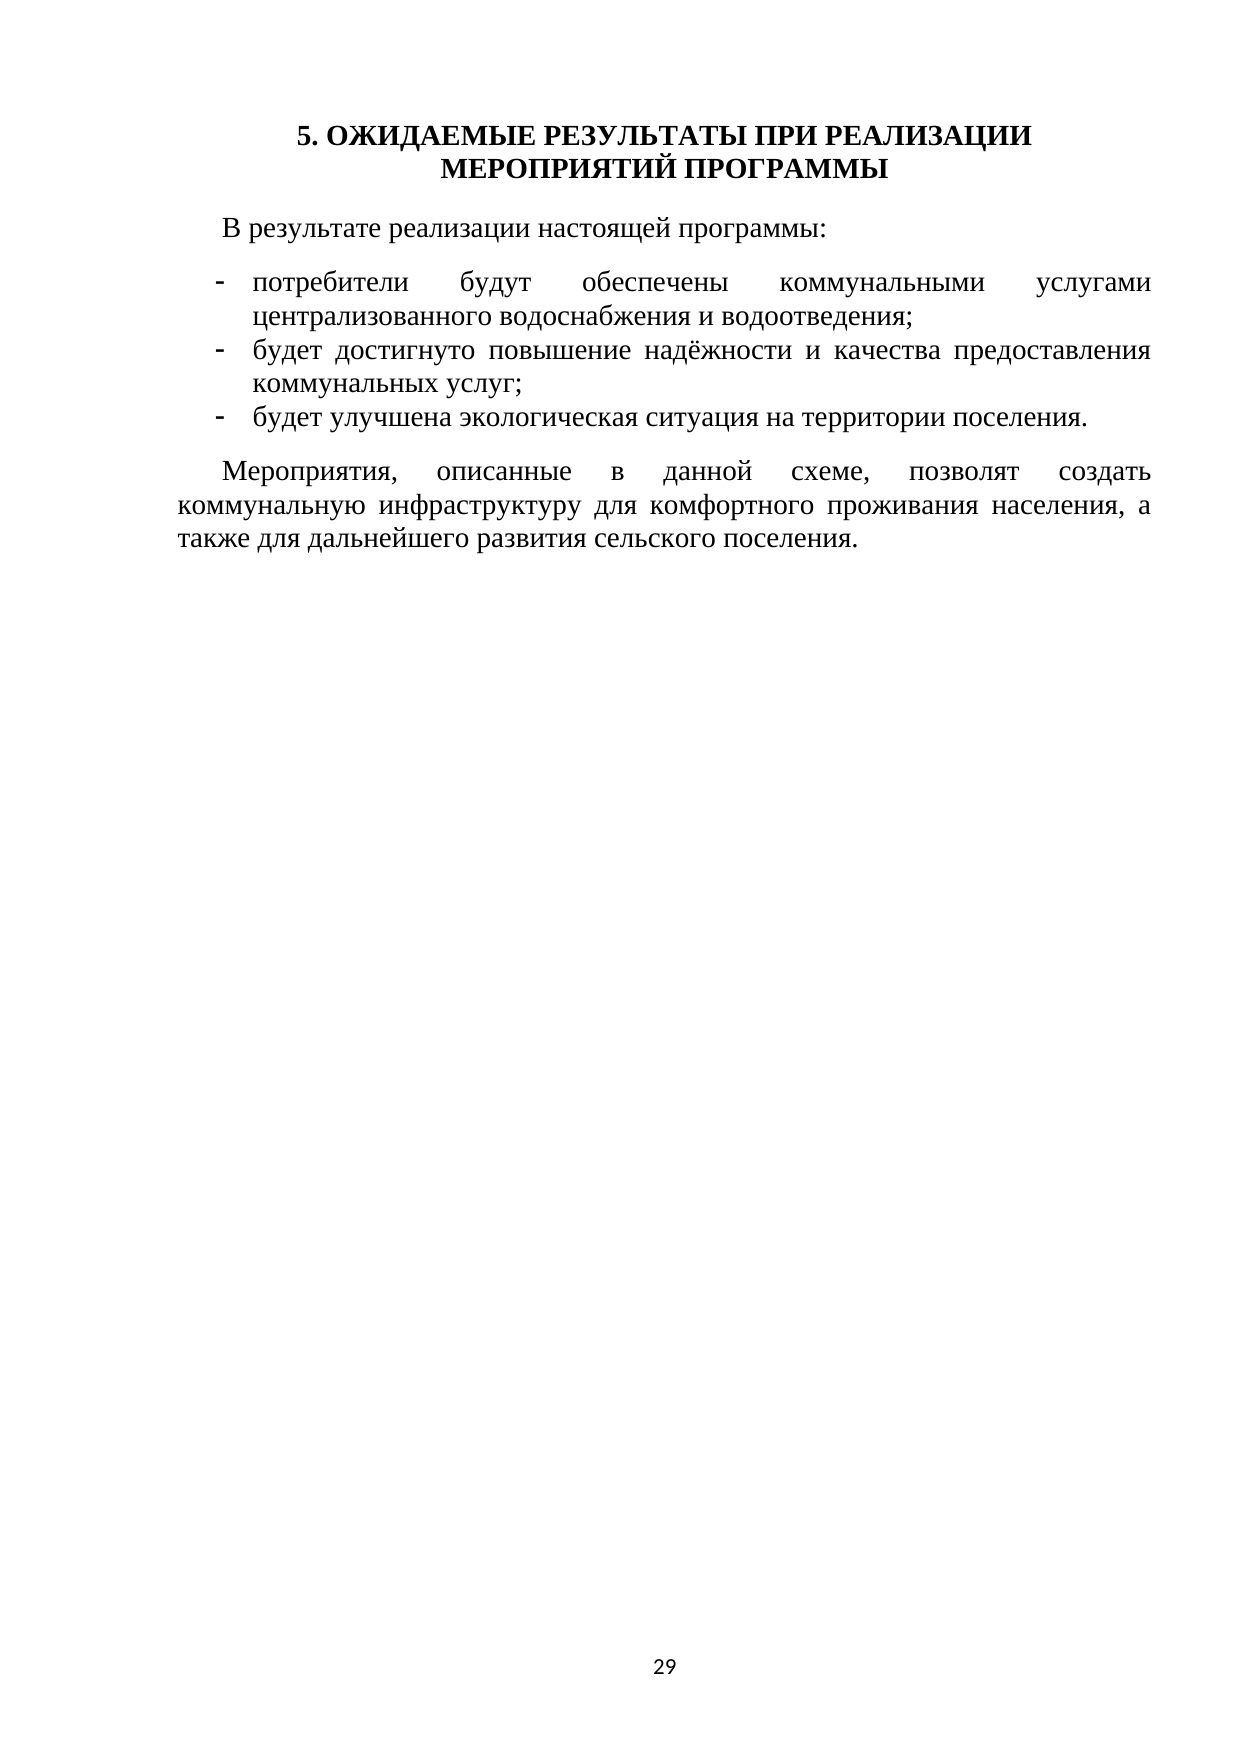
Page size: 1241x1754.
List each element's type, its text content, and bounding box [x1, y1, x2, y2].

subtitle 5. ОЖИДАЕМЫЕ РЕЗУЛЬТАТЫ ПРИ РЕАЛИЗАЦИИ МЕРОПРИЯТИЙ ПРОГРАММЫ [177, 118, 1152, 185]
list будет улучшена экологическая ситуация на территории поселения. [215, 399, 1152, 433]
list будет достигнуто повышение надёжности и качества предоставления коммунальных услуг; [215, 332, 1152, 399]
text Мероприятия, описанные в данной схеме, позволят создать коммунальную инфраструктуру для комфортного проживания населения, а также для дальнейшего развития сельского поселения. [177, 453, 1152, 554]
list потребители будут обеспечены коммунальными услугами централизованного водоснабжения и водоотведения; [215, 264, 1152, 332]
text В результате реализации настоящей программы: [177, 210, 1152, 244]
